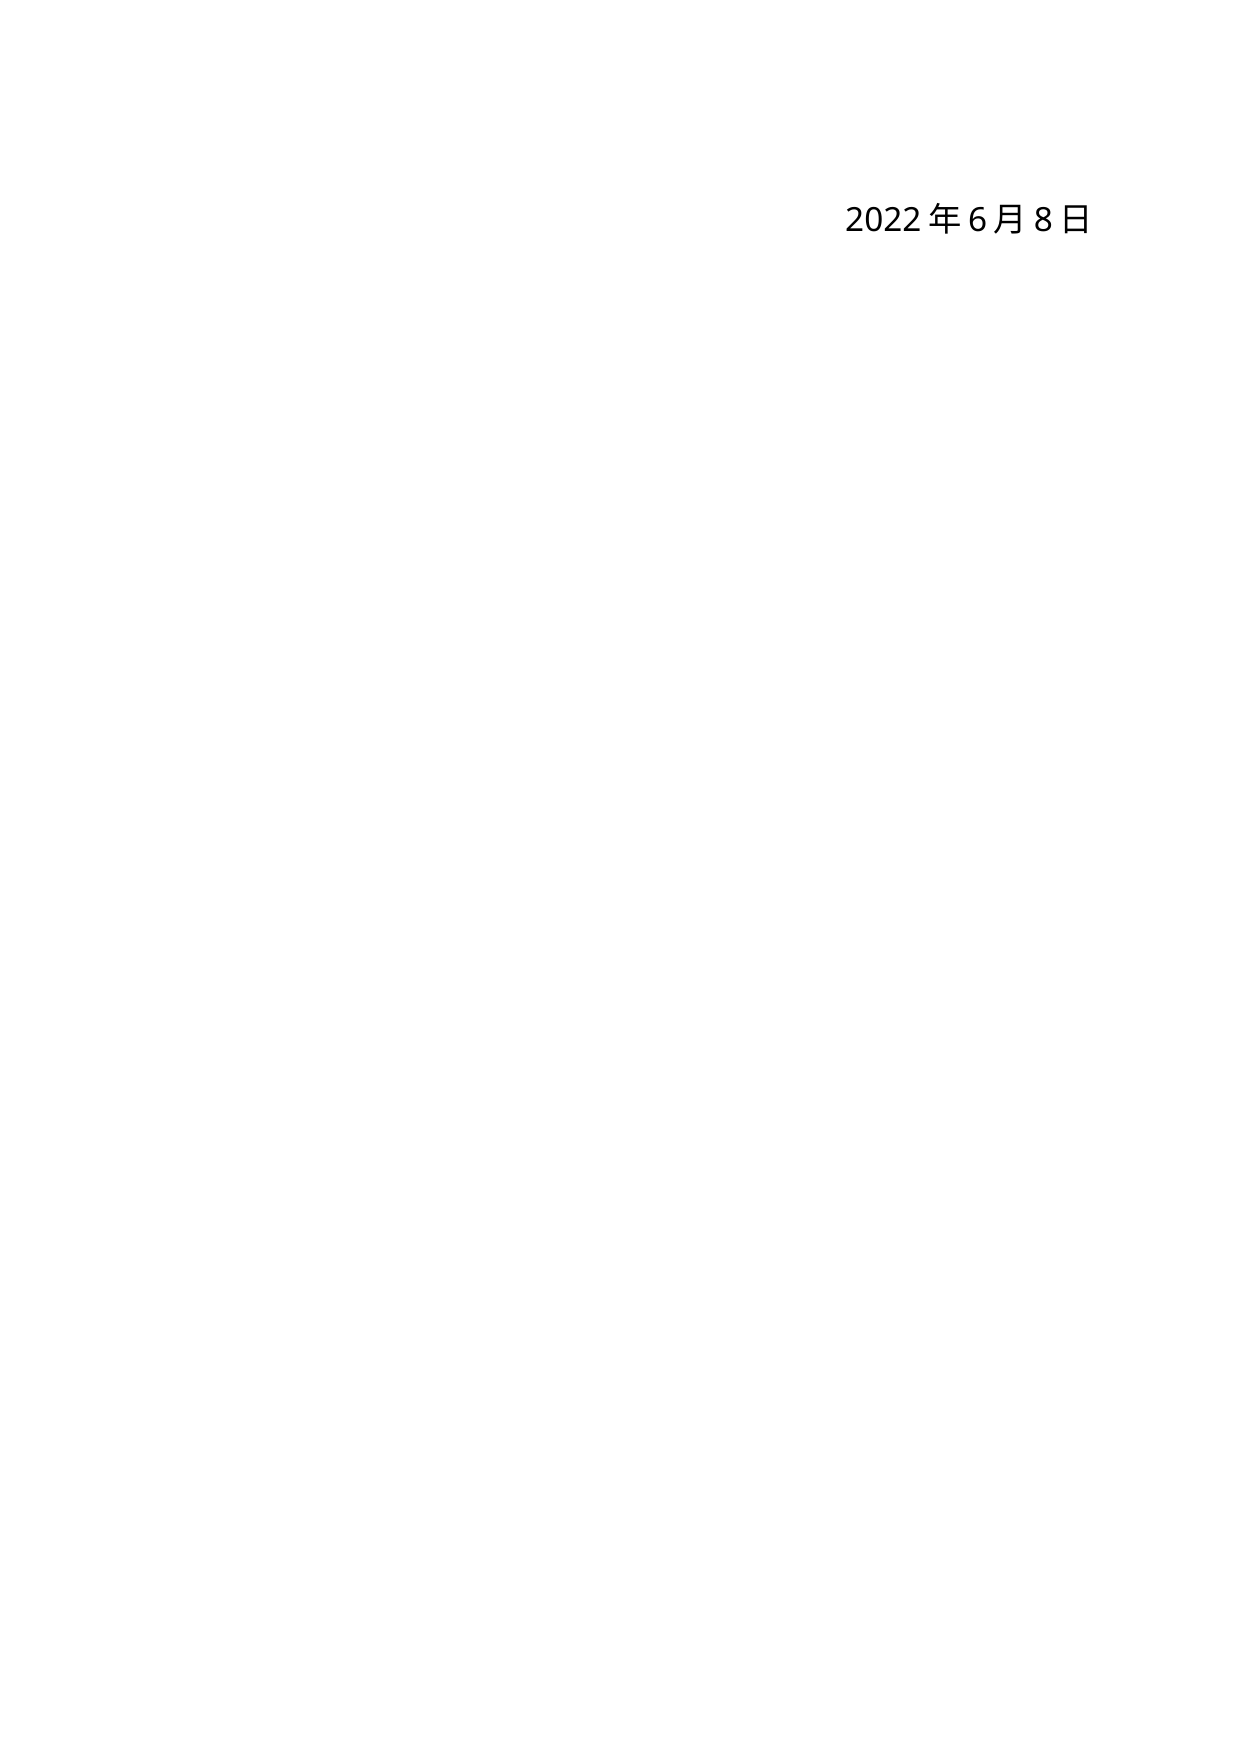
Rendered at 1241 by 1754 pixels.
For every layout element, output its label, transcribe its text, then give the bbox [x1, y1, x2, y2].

text 2022年6月8日 [148, 179, 1093, 254]
